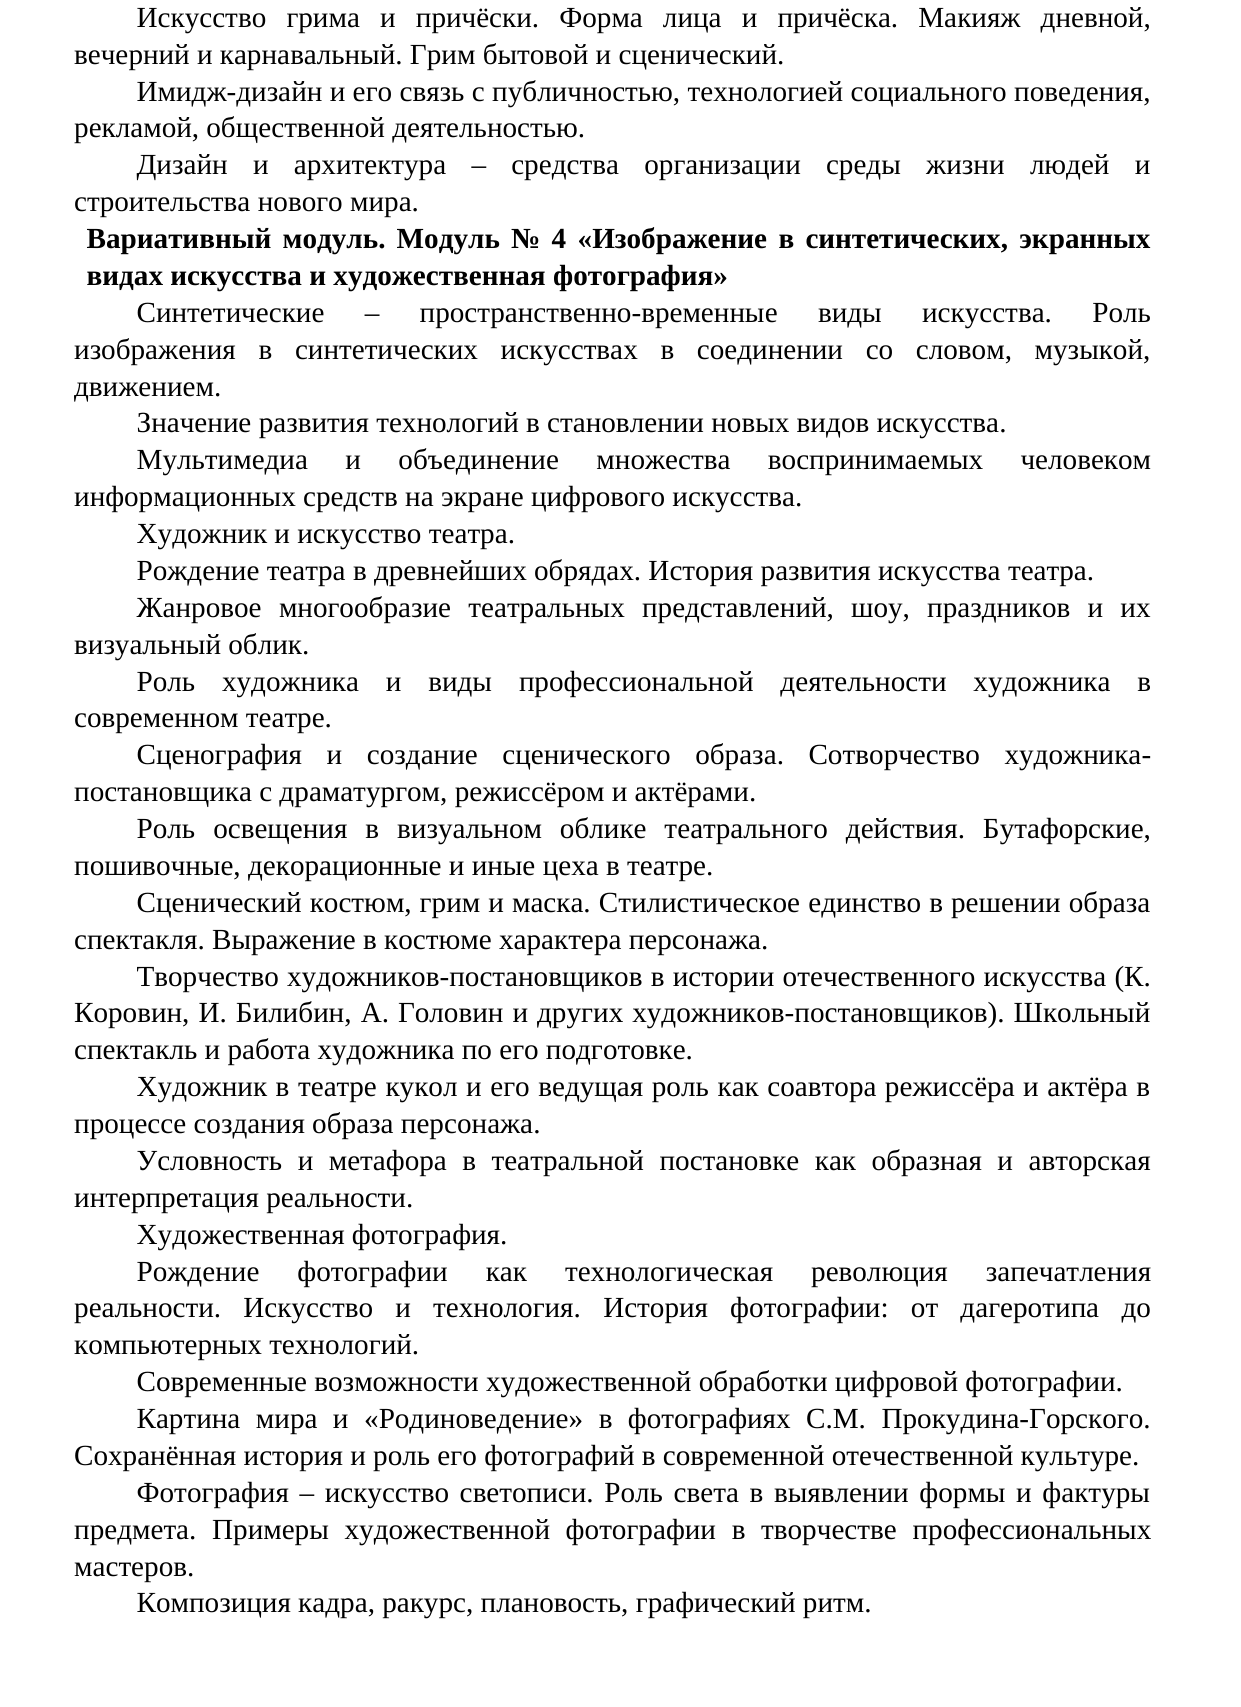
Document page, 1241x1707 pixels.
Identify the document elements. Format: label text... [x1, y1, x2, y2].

text Роль освещения в визуальном облике театрального действия. Бутафорские, пошивочные, декорационные и иные цеха в театре. [74, 811, 1152, 882]
text Мультимедиа и объединение множества воспринимаемых человеком информационных средств на экране цифрового искусства. [74, 442, 1152, 513]
text Жанровое многообразие театральных представлений, шоу, праздников и их визуальный облик. [74, 590, 1152, 660]
text Творчество художников-постановщиков в истории отечественного искусства (К. Коровин, И. Билибин, А. Головин и других художников-постановщиков). Школьный спектакль и работа художника по его подготовке. [74, 959, 1152, 1066]
text Композиция кадра, ракурс, плановость, графический ритм. [74, 1586, 1152, 1619]
text Рождение фотографии как технологическая революция запечатления реальности. Искусство и технология. История фотографии: от дагеротипа до компьютерных технологий. [74, 1254, 1152, 1361]
text Условность и метафора в театральной постановке как образная и авторская интерпретация реальности. [74, 1143, 1152, 1213]
text Художник и искусство театра. [74, 516, 1152, 550]
text Рождение театра в древнейших обрядах. История развития искусства театра. [74, 553, 1152, 587]
text Картина мира и «Родиноведение» в фотографиях С.М. Прокудина-Горского. Сохранённая история и роль его фотографий в современной отечественной культуре. [74, 1401, 1152, 1472]
text Вариативный модуль. Модуль № 4 «Изображение в синтетических, экранных видах искусства и художественная фотография» ​ [86, 221, 1152, 292]
text Значение развития технологий в становлении новых видов искусства. [74, 406, 1152, 439]
text Художественная фотография. [74, 1217, 1152, 1250]
text Имидж-дизайн и его связь с публичностью, технологией социального поведения, рекламой, общественной деятельностью. [74, 74, 1152, 144]
text Дизайн и архитектура – средства организации среды жизни людей и строительства нового мира. [74, 147, 1152, 218]
text Фотография – искусство светописи. Роль света в выявлении формы и фактуры предмета. Примеры художественной фотографии в творчестве профессиональных мастеров. [74, 1475, 1152, 1582]
text Сценография и создание сценического образа. Сотворчество художника-постановщика с драматургом, режиссёром и актёрами. [74, 737, 1152, 808]
text Синтетические – пространственно-временные виды искусства. Роль изображения в синтетических искусствах в соединении со словом, музыкой, движением. [74, 295, 1152, 402]
text Сценический костюм, грим и маска. Стилистическое единство в решении образа спектакля. Выражение в костюме характера персонажа. [74, 885, 1152, 955]
text Роль художника и виды профессиональной деятельности художника в современном театре. [74, 664, 1152, 734]
text Искусство грима и причёски. Форма лица и причёска. Макияж дневной, вечерний и карнавальный. Грим бытовой и сценический. [74, 0, 1152, 70]
text Художник в театре кукол и его ведущая роль как соавтора режиссёра и актёра в процессе создания образа персонажа. [74, 1069, 1152, 1140]
text Современные возможности художественной обработки цифровой фотографии. [74, 1364, 1152, 1398]
